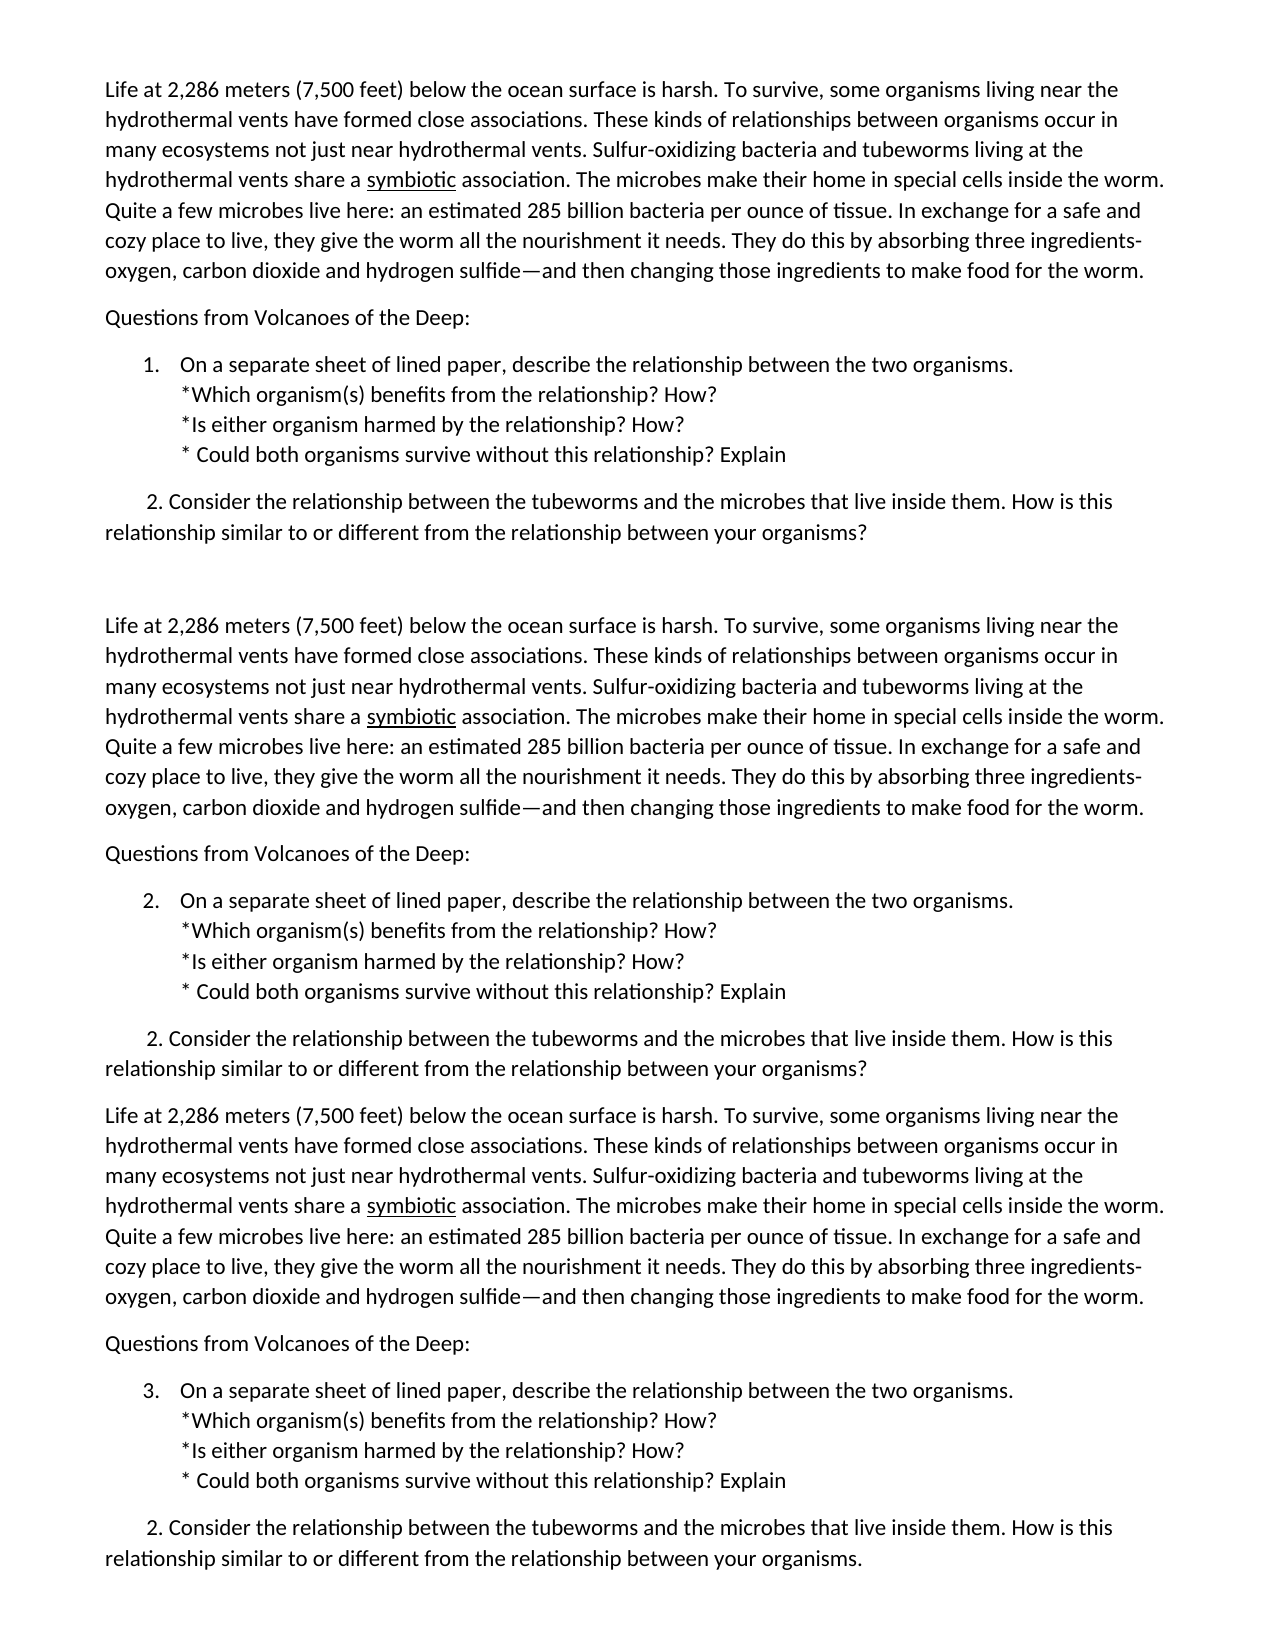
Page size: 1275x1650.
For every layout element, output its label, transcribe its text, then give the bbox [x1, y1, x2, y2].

list On a separate sheet of lined paper, describe the relationship between the two organisms. [142, 1376, 1170, 1404]
list * Could both organisms survive without this relationship? Explain [180, 441, 1170, 469]
list * Could both organisms survive without this relationship? Explain [180, 1467, 1170, 1495]
list *Which organism(s) benefits from the relationship? How? [180, 380, 1170, 408]
text Life at 2,286 meters (7,500 feet) below the ocean surface is harsh. To survive, some organisms living near the hydrothermal vents have formed close associations. These kinds of relationships between organisms occur in many ecosystems not just near hydrothermal vents. Sulfur-oxidizing bacteria and tubeworms living at the hydrothermal vents share a symbiotic association. The microbes make their home in special cells inside the worm. Quite a few microbes live here: an estimated 285 billion bacteria per ounce of tissue. In exchange for a safe and cozy place to live, they give the worm all the nourishment it needs. They do this by absorbing three ingredients-oxygen, carbon dioxide and hydrogen sulfide—and then changing those ingredients to make food for the worm. [105, 75, 1170, 284]
text Questions from Volcanoes of the Deep: [105, 303, 1170, 331]
text 2. Consider the relationship between the tubeworms and the microbes that live inside them. How is this relationship similar to or different from the relationship between your organisms. [105, 1513, 1170, 1572]
text Life at 2,286 meters (7,500 feet) below the ocean surface is harsh. To survive, some organisms living near the hydrothermal vents have formed close associations. These kinds of relationships between organisms occur in many ecosystems not just near hydrothermal vents. Sulfur-oxidizing bacteria and tubeworms living at the hydrothermal vents share a symbiotic association. The microbes make their home in special cells inside the worm. Quite a few microbes live here: an estimated 285 billion bacteria per ounce of tissue. In exchange for a safe and cozy place to live, they give the worm all the nourishment it needs. They do this by absorbing three ingredients-oxygen, carbon dioxide and hydrogen sulfide—and then changing those ingredients to make food for the worm. [105, 611, 1170, 821]
list On a separate sheet of lined paper, describe the relationship between the two organisms. [142, 886, 1170, 914]
list *Which organism(s) benefits from the relationship? How? [180, 1406, 1170, 1434]
list *Is either organism harmed by the relationship? How? [180, 410, 1170, 438]
text Life at 2,286 meters (7,500 feet) below the ocean surface is harsh. To survive, some organisms living near the hydrothermal vents have formed close associations. These kinds of relationships between organisms occur in many ecosystems not just near hydrothermal vents. Sulfur-oxidizing bacteria and tubeworms living at the hydrothermal vents share a symbiotic association. The microbes make their home in special cells inside the worm. Quite a few microbes live here: an estimated 285 billion bacteria per ounce of tissue. In exchange for a safe and cozy place to live, they give the worm all the nourishment it needs. They do this by absorbing three ingredients-oxygen, carbon dioxide and hydrogen sulfide—and then changing those ingredients to make food for the worm. [105, 1101, 1170, 1310]
text Questions from Volcanoes of the Deep: [105, 1329, 1170, 1357]
text Questions from Volcanoes of the Deep: [105, 839, 1170, 868]
list *Which organism(s) benefits from the relationship? How? [180, 917, 1170, 945]
list *Is either organism harmed by the relationship? How? [180, 947, 1170, 975]
list *Is either organism harmed by the relationship? How? [180, 1436, 1170, 1464]
list * Could both organisms survive without this relationship? Explain [180, 977, 1170, 1005]
list On a separate sheet of lined paper, describe the relationship between the two organisms. [142, 350, 1170, 378]
text 2. Consider the relationship between the tubeworms and the microbes that live inside them. How is this relationship similar to or different from the relationship between your organisms? [105, 1024, 1170, 1082]
text 2. Consider the relationship between the tubeworms and the microbes that live inside them. How is this relationship similar to or different from the relationship between your organisms? [105, 487, 1170, 546]
